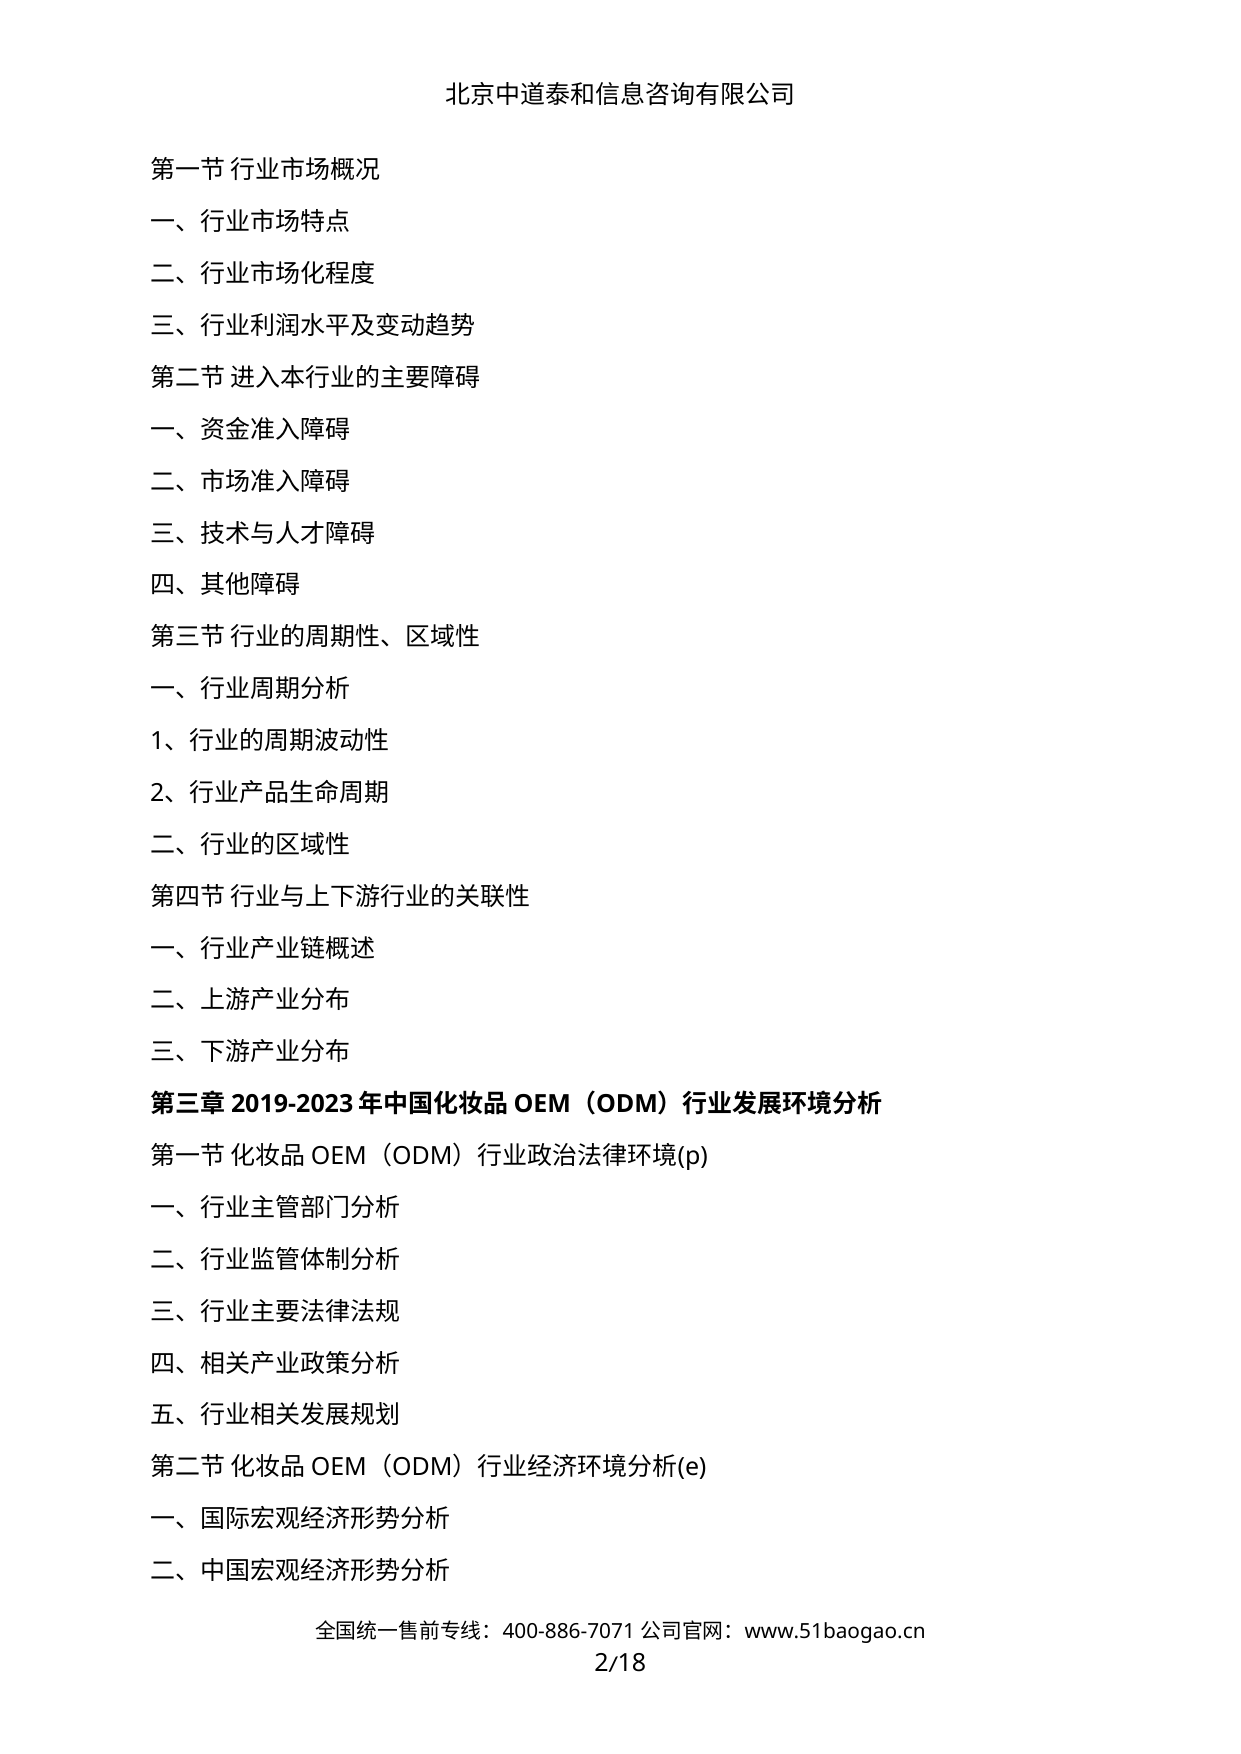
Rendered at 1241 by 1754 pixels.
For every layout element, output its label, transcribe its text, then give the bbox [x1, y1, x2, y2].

text 一、行业市场特点 [150, 202, 1090, 238]
text 四、其他障碍 [150, 565, 1090, 601]
text 二、行业市场化程度 [150, 254, 1090, 290]
text 二、行业监管体制分析 [150, 1239, 1090, 1276]
text 第三节 行业的周期性、区域性 [150, 617, 1090, 653]
text 第四节 行业与上下游行业的关联性 [150, 876, 1090, 912]
text 三、技术与人才障碍 [150, 513, 1090, 549]
text 二、行业的区域性 [150, 824, 1090, 861]
text 1、行业的周期波动性 [150, 721, 1090, 757]
text 一、资金准入障碍 [150, 409, 1090, 446]
text 三、下游产业分布 [150, 1032, 1090, 1068]
text 二、中国宏观经济形势分析 [150, 1551, 1090, 1587]
text 四、相关产业政策分析 [150, 1343, 1090, 1379]
text 第二节 化妆品OEM（ODM）行业经济环境分析(e) [150, 1447, 1090, 1483]
text 一、行业产业链概述 [150, 928, 1090, 964]
text 三、行业利润水平及变动趋势 [150, 306, 1090, 342]
text 第一节 行业市场概况 [150, 150, 1090, 186]
text 二、上游产业分布 [150, 980, 1090, 1016]
text 二、市场准入障碍 [150, 461, 1090, 497]
text 第二节 进入本行业的主要障碍 [150, 357, 1090, 394]
text 2、行业产品生命周期 [150, 772, 1090, 809]
text 一、行业主管部门分析 [150, 1187, 1090, 1224]
text 五、行业相关发展规划 [150, 1395, 1090, 1431]
text 三、行业主要法律法规 [150, 1291, 1090, 1327]
text 第三章 2019-2023年中国化妆品OEM（ODM）行业发展环境分析 [150, 1084, 1090, 1120]
text 一、国际宏观经济形势分析 [150, 1499, 1090, 1535]
text 第一节 化妆品OEM（ODM）行业政治法律环境(p) [150, 1136, 1090, 1172]
text 一、行业周期分析 [150, 669, 1090, 705]
